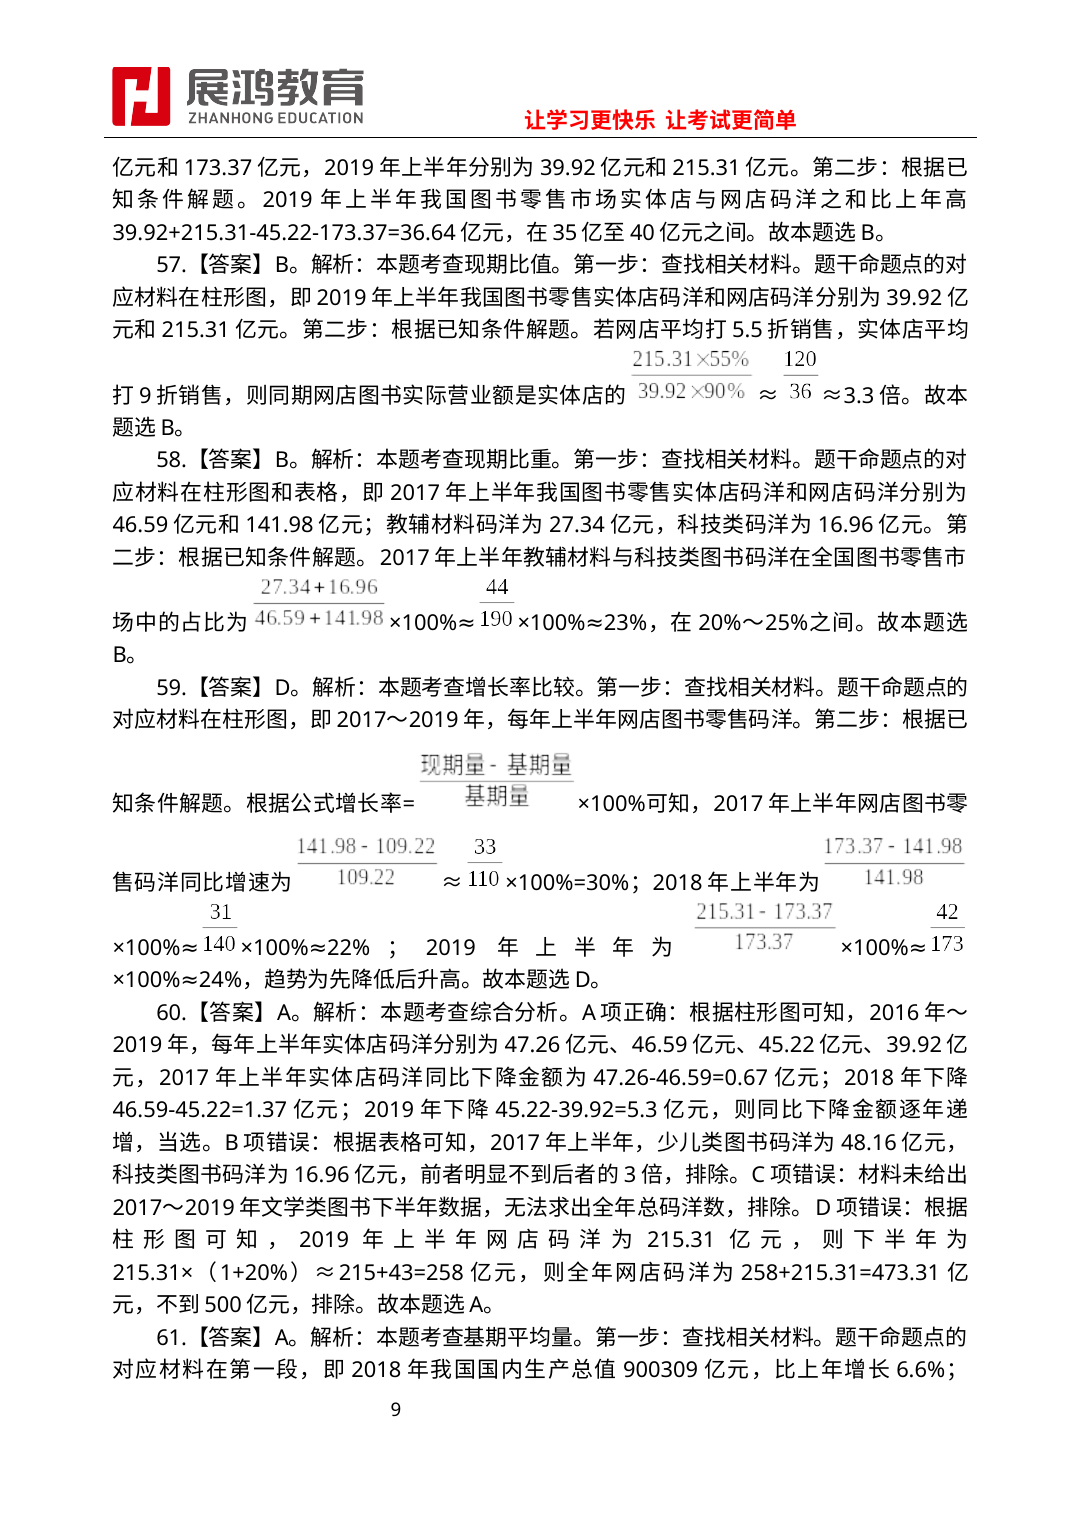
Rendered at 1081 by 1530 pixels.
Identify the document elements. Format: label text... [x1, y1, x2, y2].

text 59.【答案】D。解析：本题考查增长率比较。第一步：查找相关材料。题干命题点的对应材料在柱形图，即2017～2019年，每年上半年网店图书零售码洋。第二步：根据已知条件解题。根据公式增长率=×100%可知，2017年上半年网店图书零售码洋同比增速为≈×100%=30%；2018年上半年为×100%≈×100%≈22%；2019年上半年为×100%≈×100%≈24%，趋势为先降低后升高。故本题选D。 [112, 669, 969, 994]
picture [112, 67, 364, 126]
text 57.【答案】B。解析：本题考查现期比值。第一步：查找相关材料。题干命题点的对应材料在柱形图，即2019年上半年我国图书零售实体店码洋和网店码洋分别为39.92亿元和215.31亿元。第二步：根据已知条件解题。若网店平均打5.5折销售，实体店平均打9折销售，则同期网店图书实际营业额是实体店的≈≈3.3倍。故本题选B。 [112, 247, 969, 442]
text 60.【答案】A。解析：本题考查综合分析。A项正确：根据柱形图可知，2016年～2019年，每年上半年实体店码洋分别为47.26亿元、46.59亿元、45.22亿元、39.92亿元，2017年上半年实体店码洋同比下降金额为47.26-46.59=0.67亿元；2018年下降46.59-45.22=1.37亿元；2019年下降45.22-39.92=5.3亿元，则同比下降金额逐年递增，当选。B项错误：根据表格可知，2017年上半年，少儿类图书码洋为48.16亿元，科技类图书码洋为16.96亿元，前者明显不到后者的3倍，排除。C项错误：材料未给出2017～2019年文学类图书下半年数据，无法求出全年总码洋数，排除。D项错误：根据柱形图可知，2019年上半年网店码洋为215.31亿元，则下半年为215.31×（1+20%）≈215+43=258亿元，则全年网店码洋为258+215.31=473.31亿元，不到500亿元，排除。故本题选A。 [112, 994, 969, 1319]
text 58.【答案】B。解析：本题考查现期比重。第一步：查找相关材料。题干命题点的对应材料在柱形图和表格，即2017年上半年我国图书零售实体店码洋和网店码洋分别为46.59亿元和141.98亿元；教辅材料码洋为27.34亿元，科技类码洋为16.96亿元。第二步：根据已知条件解题。2017年上半年教辅材料与科技类图书码洋在全国图书零售市场中的占比为×100%≈×100%≈23%，在20%～25%之间。故本题选B。 [112, 442, 969, 669]
